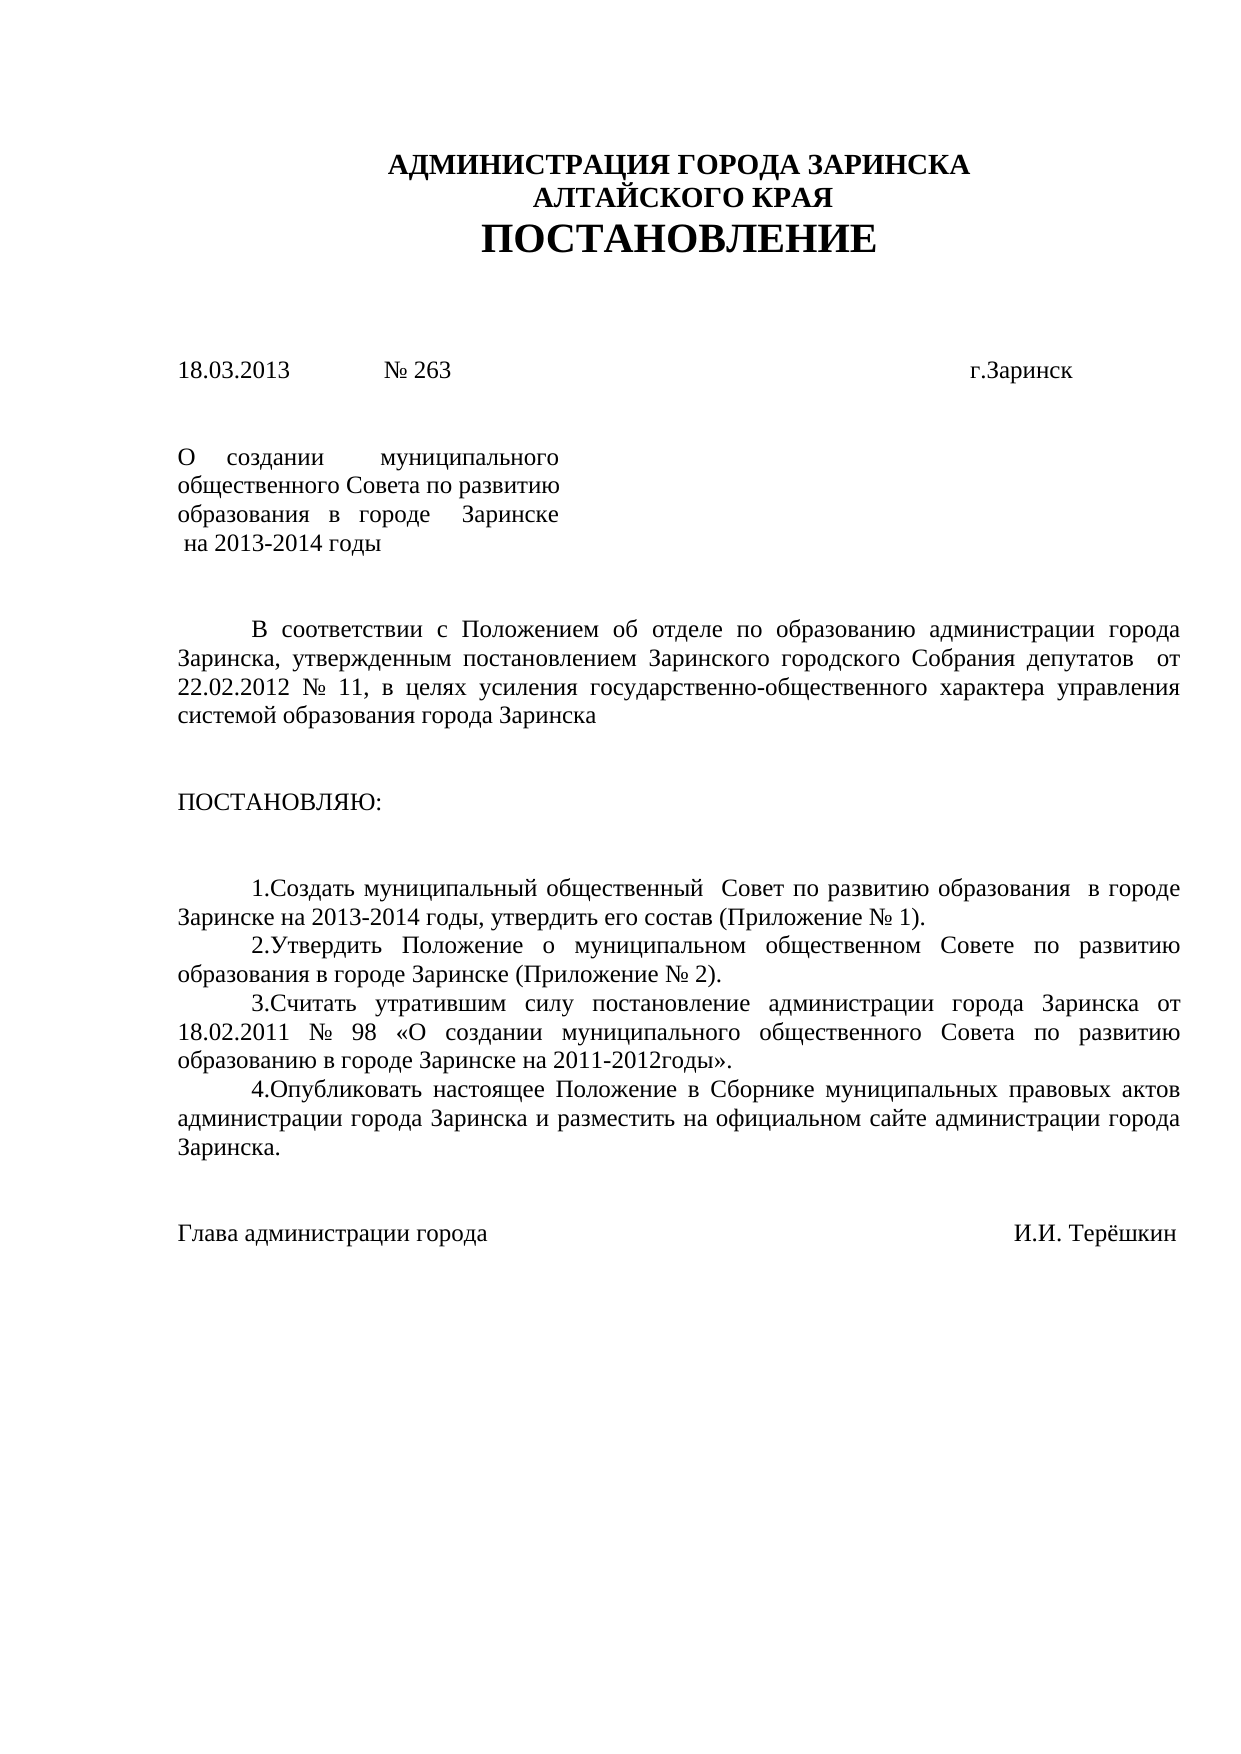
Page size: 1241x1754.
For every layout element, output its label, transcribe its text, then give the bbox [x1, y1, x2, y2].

subtitle АДМИНИСТРАЦИЯ ГОРОДА ЗАРИНСКА [177, 147, 1181, 180]
subtitle ПОСТАНОВЛЕНИЕ [177, 214, 1181, 262]
text Глава администрации города И.И. Терёшкин [177, 1218, 1181, 1247]
text В соответствии с Положением об отделе по образованию администрации города Заринска, утвержденным постановлением Заринского городского Собрания депутатов от 22.02.2012 № 11, в целях усиления государственно-общественного характера управления системой образования города Заринска [177, 614, 1181, 729]
text 3.Считать утратившим силу постановление администрации города Заринска от 18.02.2011 № 98 «О создании муниципального общественного Совета по развитию образованию в городе Заринске на 2011-2012годы». [177, 988, 1181, 1074]
text образования в городе Заринске [177, 499, 1181, 528]
text О создании муниципального [177, 442, 1181, 470]
text ПОСТАНОВЛЯЮ: [177, 787, 1181, 815]
text 4.Опубликовать настоящее Положение в Сборнике муниципальных правовых актов администрации города Заринска и разместить на официальном сайте администрации города Заринска. [177, 1074, 1181, 1160]
text на 2013-2014 годы [177, 528, 1181, 557]
subtitle АЛТАЙСКОГО КРАЯ [177, 180, 1181, 214]
text 18.03.2013 № 263 г.Заринск [177, 355, 1181, 384]
text общественного Совета по развитию [177, 470, 1181, 499]
text 2.Утвердить Положение о муниципальном общественном Совете по развитию образования в городе Заринске (Приложение № 2). [177, 930, 1181, 988]
text 1.Создать муниципальный общественный Совет по развитию образования в городе Заринске на 2013-2014 годы, утвердить его состав (Приложение № 1). [177, 873, 1181, 930]
